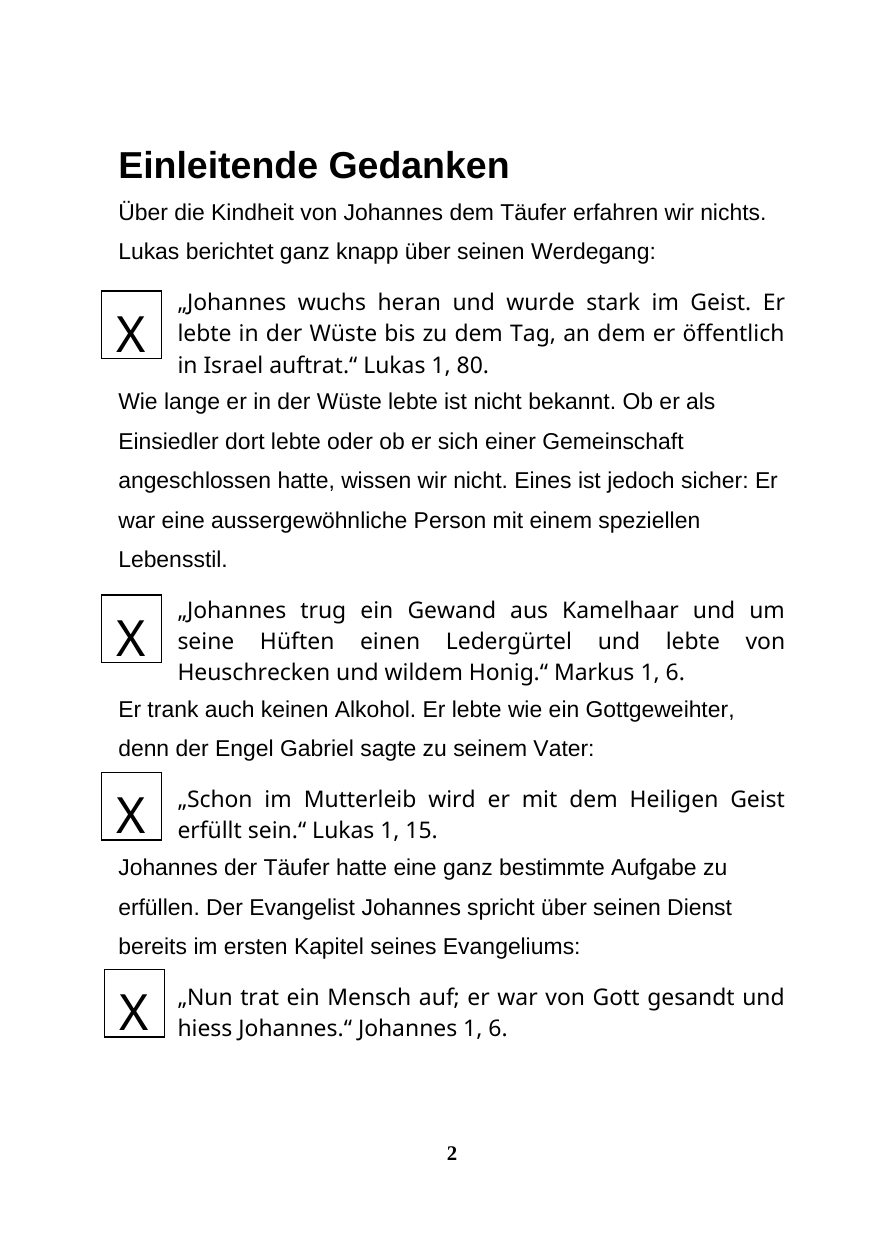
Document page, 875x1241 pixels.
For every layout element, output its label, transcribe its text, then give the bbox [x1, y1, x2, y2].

list Über die Kindheit von Johannes dem Täufer erfahren wir nichts. Lukas berichtet ganz knapp über seinen Werdegang: [118, 199, 785, 264]
text Einleitende Gedanken [118, 143, 785, 186]
list Johannes der Täufer hatte eine ganz bestimmte Aufgabe zu erfüllen. Der Evangelist Johannes spricht über seinen Dienst bereits im ersten Kapitel seines Evangeliums: [118, 854, 785, 959]
list Er trank auch keinen Alkohol. Er lebte wie ein Gottgeweihter, denn der Engel Gabriel sagte zu seinem Vater: [118, 696, 785, 762]
list Wie lange er in der Wüste lebte ist nicht bekannt. Ob er als Einsiedler dort lebte oder ob er sich einer Gemeinschaft angeschlossen hatte, wissen wir nicht. Eines ist jedoch sicher: Er war eine aussergewöhnliche Person mit einem speziellen Lebensstil. [118, 388, 785, 572]
text „Johannes wuchs heran und wurde stark im Geist. Er lebte in der Wüste bis zu dem Tag, an dem er öffentlich in Israel auftrat.“ Lukas 1, 80. [177, 286, 785, 380]
text „Johannes trug ein Gewand aus Kamelhaar und um seine Hüften einen Ledergürtel und lebte von Heuschrecken und wildem Honig.“ Markus 1, 6. [177, 594, 785, 688]
text „Schon im Mutterleib wird er mit dem Heiligen Geist erfüllt sein.“ Lukas 1, 15. [177, 783, 785, 846]
text „Nun trat ein Mensch auf; er war von Gott gesandt und hiess Johannes.“ Johannes 1, 6. [177, 981, 785, 1043]
